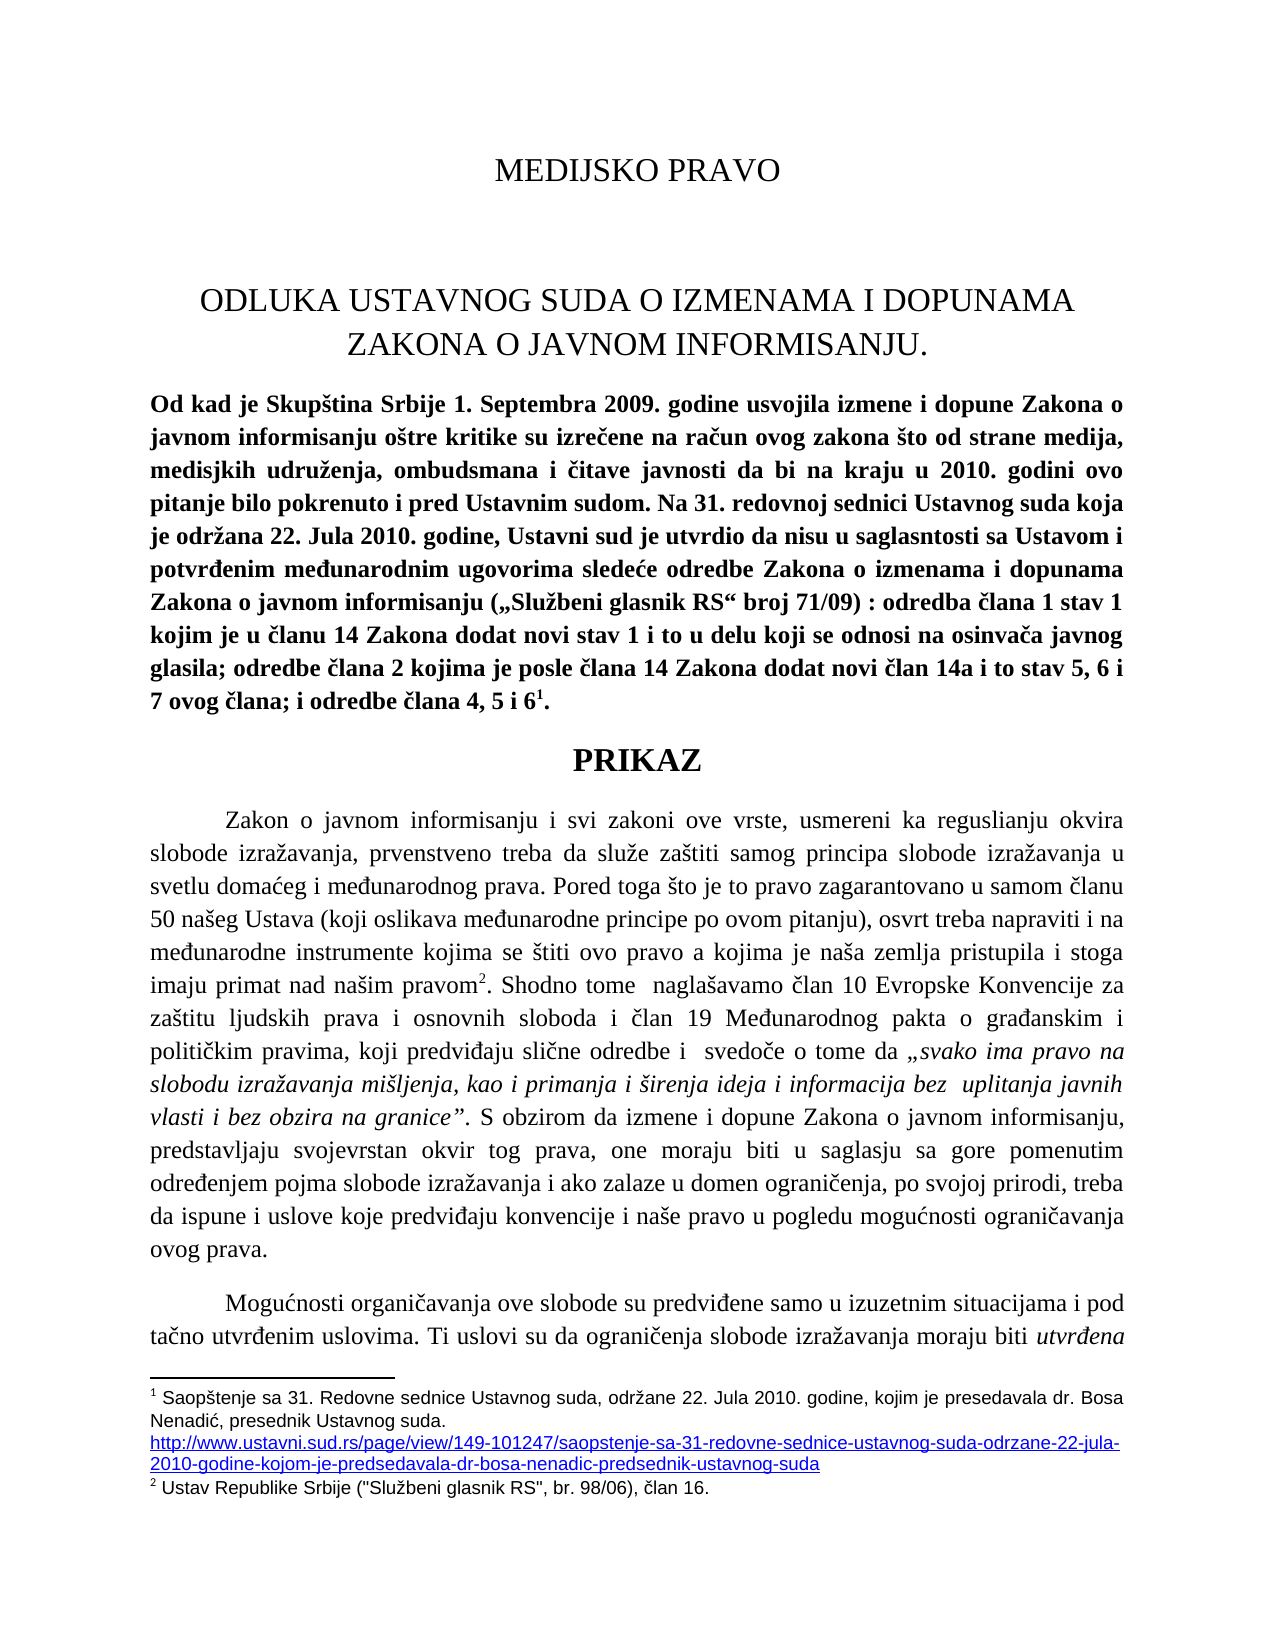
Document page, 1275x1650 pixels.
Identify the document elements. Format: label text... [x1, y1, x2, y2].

text PRIKAZ [150, 740, 1125, 778]
text Od kad je Skupština Srbije 1. Septembra 2009. godine usvojila izmene i dopune Zakona o javnom informisanju oštre kritike su izrečene na račun ovog zakona što od strane medija, medisjkih udruženja, ombudsmana i čitave javnosti da bi na kraju u 2010. godini ovo pitanje bilo pokrenuto i pred Ustavnim sudom. Na 31. redovnoj sednici Ustavnog suda koja je održana 22. Jula 2010. godine, Ustavni sud je utvrdio da nisu u saglasntosti sa Ustavom i potvrđenim međunarodnim ugovorima sledeće odredbe Zakona o izmenama i dopunama Zakona o javnom informisanju („Službeni glasnik RS“ broj 71/09) : odredba člana 1 stav 1 kojim je u članu 14 Zakona dodat novi stav 1 i to u delu koji se odnosi na osinvača javnog glasila; odredbe člana 2 kojima je posle člana 14 Zakona dodat novi član 14a i to stav 5, 6 i 7 ovog člana; i odredbe člana 4, 5 i 6. [150, 389, 1125, 715]
text MEDIJSKO PRAVO [150, 150, 1125, 188]
text Zakon o javnom informisanju i svi zakoni ove vrste, usmereni ka reguslianju okvira slobode izražavanja, prvenstveno treba da služe zaštiti samog principa slobode izražavanja u svetlu domaćeg i međunarodnog prava. Pored toga što je to pravo zagarantovano u samom članu 50 našeg Ustava (koji oslikava međunarodne principe po ovom pitanju), osvrt treba napraviti i na međunarodne instrumente kojima se štiti ovo pravo a kojima je naša zemlja pristupila i stoga imaju primat nad našim pravom. Shodno tome naglašavamo član 10 Evropske Konvencije za zaštitu ljudskih prava i osnovnih sloboda i član 19 Međunarodnog pakta o građanskim i političkim pravima, koji predviđaju slične odredbe i svedoče o tome da „svako ima pravo na slobodu izražavanja mišljenja, kao i primanja i širenja ideja i informacija bez uplitanja javnih vlasti i bez obzira na granice”. S obzirom da izmene i dopune Zakona o javnom informisanju, predstavljaju svojevrstan okvir tog prava, one moraju biti u saglasju sa gore pomenutim određenjem pojma slobode izražavanja i ako zalaze u domen ograničenja, po svojoj prirodi, treba da ispune i uslove koje predviđaju konvencije i naše pravo u pogledu mogućnosti ograničavanja ovog prava. [150, 805, 1125, 1263]
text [150, 1288, 1125, 1349]
text ODLUKA USTAVNOG SUDA O IZMENAMA I DOPUNAMA ZAKONA O JAVNOM INFORMISANJU. [150, 280, 1125, 362]
